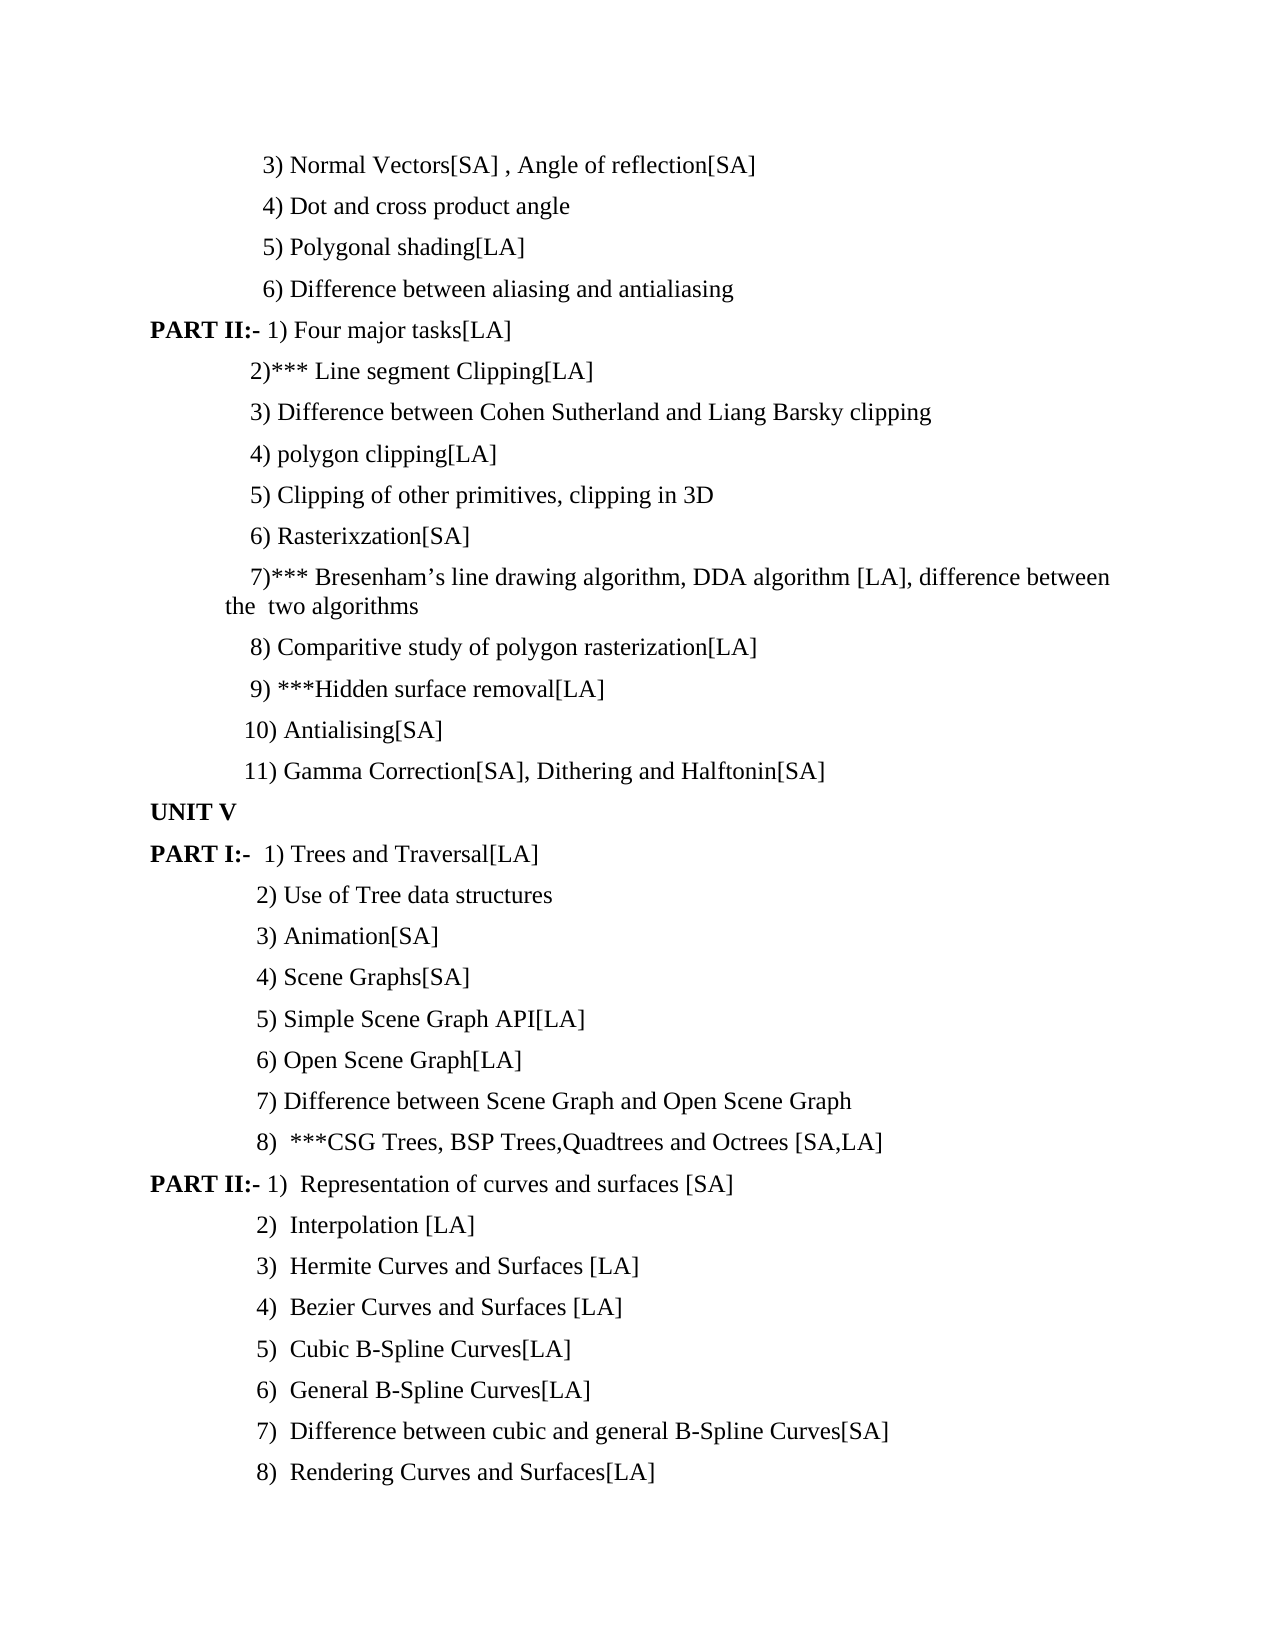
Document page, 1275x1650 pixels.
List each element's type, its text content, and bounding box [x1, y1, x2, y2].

text 8) Rendering Curves and Surfaces[LA] [150, 1457, 1125, 1486]
text 4) polygon clipping[LA] [150, 439, 1125, 467]
text 6) Open Scene Graph[LA] [150, 1045, 1125, 1074]
text 4) Bezier Curves and Surfaces [LA] [150, 1292, 1125, 1321]
text 7) Difference between Scene Graph and Open Scene Graph [150, 1086, 1125, 1115]
text 8) Comparitive study of polygon rasterization[LA] [225, 632, 1125, 661]
text 5) Cubic B-Spline Curves[LA] [150, 1334, 1125, 1362]
text 9) ***Hidden surface removal[LA] [225, 674, 1125, 702]
text 8) ***CSG Trees, BSP Trees,Quadtrees and Octrees [SA,LA] [150, 1127, 1125, 1156]
text 10) Antialising[SA] [225, 715, 1125, 744]
text 11) Gamma Correction[SA], Dithering and Halftonin[SA] [225, 756, 1125, 785]
text 6) Rasterixzation[SA] [150, 521, 1125, 550]
text 2)*** Line segment Clipping[LA] [150, 356, 1125, 385]
text 2) Interpolation [LA] [150, 1210, 1125, 1239]
text 6) Difference between aliasing and antialiasing [150, 274, 1125, 302]
text 7) Difference between cubic and general B-Spline Curves[SA] [150, 1416, 1125, 1445]
text PART II:- 1) Four major tasks[LA] [150, 315, 1125, 344]
text 5) Clipping of other primitives, clipping in 3D [150, 480, 1125, 509]
text 3) Animation[SA] [225, 921, 1125, 950]
text UNIT V [150, 797, 1125, 826]
text PART II:- 1) Representation of curves and surfaces [SA] [150, 1169, 1125, 1197]
text 6) General B-Spline Curves[LA] [150, 1375, 1125, 1404]
text 4) Scene Graphs[SA] [150, 962, 1125, 991]
text 4) Dot and cross product angle [150, 191, 1125, 220]
text 3) Normal Vectors[SA] , Angle of reflection[SA] [150, 150, 1125, 179]
text 5) Polygonal shading[LA] [150, 232, 1125, 261]
text 3) Difference between Cohen Sutherland and Liang Barsky clipping [150, 397, 1125, 426]
text 2) Use of Tree data structures [150, 880, 1125, 909]
text PART I:- 1) Trees and Traversal[LA] [150, 839, 1125, 867]
text 5) Simple Scene Graph API[LA] [150, 1004, 1125, 1032]
text 7)*** Bresenham’s line drawing algorithm, DDA algorithm [LA], difference between the two algorithms [225, 562, 1125, 620]
text 3) Hermite Curves and Surfaces [LA] [150, 1251, 1125, 1280]
